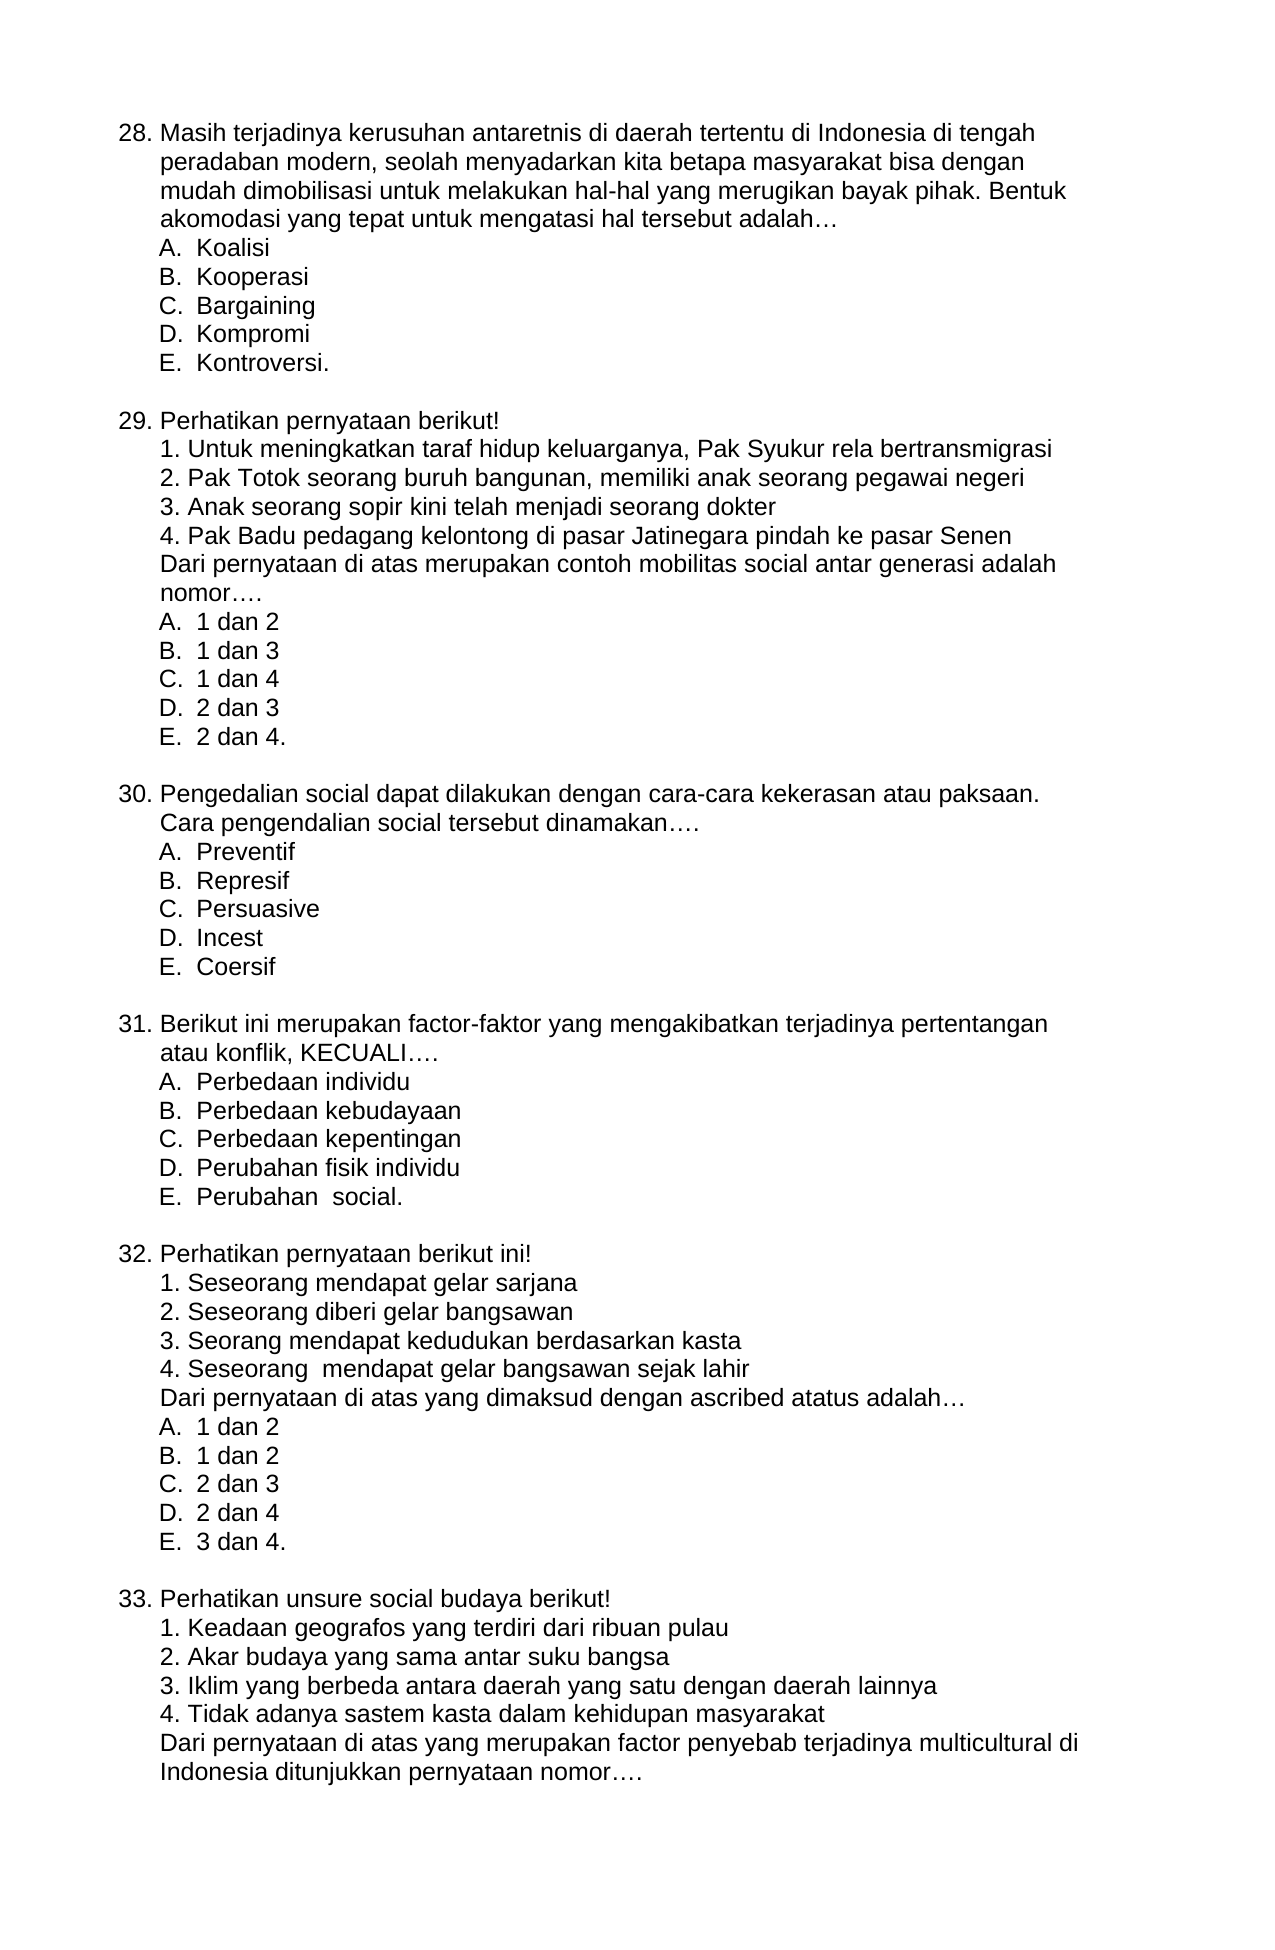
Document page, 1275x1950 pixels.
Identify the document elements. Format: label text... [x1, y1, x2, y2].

list 2 dan 3 [159, 1469, 1157, 1498]
text 29. Perhatikan pernyataan berikut! [118, 406, 1157, 434]
list 1 dan 2 [159, 1441, 1157, 1469]
list Persuasive [159, 894, 1157, 923]
text Dari pernyataan di atas merupakan contoh mobilitas social antar generasi adalah [118, 549, 1157, 578]
list Perbedaan kepentingan [159, 1124, 1157, 1153]
list 1 dan 2 [159, 1412, 1157, 1441]
list Preventif [159, 837, 1157, 866]
list 1 dan 4 [159, 664, 1157, 693]
text Cara pengendalian social tersebut dinamakan…. [118, 808, 1157, 837]
text 2. Pak Totok seorang buruh bangunan, memiliki anak seorang pegawai negeri [118, 463, 1157, 492]
text 3. Iklim yang berbeda antara daerah yang satu dengan daerah lainnya [118, 1671, 1157, 1699]
text nomor…. [118, 578, 1157, 607]
list 2 dan 4. [159, 722, 1157, 751]
text 33. Perhatikan unsure social budaya berikut! [118, 1584, 1157, 1613]
list Kompromi [159, 319, 1157, 348]
text Dari pernyataan di atas yang merupakan factor penyebab terjadinya multicultural di [118, 1728, 1157, 1757]
text 2. Seseorang diberi gelar bangsawan [118, 1297, 1157, 1326]
text 28. Masih terjadinya kerusuhan antaretnis di daerah tertentu di Indonesia di tengah [118, 118, 1157, 147]
list Incest [159, 923, 1157, 952]
text mudah dimobilisasi untuk melakukan hal-hal yang merugikan bayak pihak. Bentuk [118, 176, 1157, 204]
text Dari pernyataan di atas yang dimaksud dengan ascribed atatus adalah… [118, 1383, 1157, 1412]
list 1 dan 3 [159, 636, 1157, 664]
text Indonesia ditunjukkan pernyataan nomor…. [118, 1757, 1157, 1786]
text 1. Untuk meningkatkan taraf hidup keluarganya, Pak Syukur rela bertransmigrasi [118, 434, 1157, 463]
list Perbedaan kebudayaan [159, 1096, 1157, 1124]
text 31. Berikut ini merupakan factor-faktor yang mengakibatkan terjadinya pertentangan [118, 1009, 1157, 1038]
text 1. Seseorang mendapat gelar sarjana [118, 1268, 1157, 1297]
list Kontroversi. [159, 348, 1157, 377]
list Perbedaan individu [159, 1067, 1157, 1096]
text akomodasi yang tepat untuk mengatasi hal tersebut adalah… [118, 204, 1157, 233]
list Coersif [159, 952, 1157, 981]
text 4. Tidak adanya sastem kasta dalam kehidupan masyarakat [118, 1699, 1157, 1728]
text atau konflik, KECUALI…. [118, 1038, 1157, 1067]
text 32. Perhatikan pernyataan berikut ini! [118, 1239, 1157, 1268]
text 4. Seseorang mendapat gelar bangsawan sejak lahir [118, 1354, 1157, 1383]
text 4. Pak Badu pedagang kelontong di pasar Jatinegara pindah ke pasar Senen [118, 521, 1157, 549]
text 30. Pengedalian social dapat dilakukan dengan cara-cara kekerasan atau paksaan. [118, 779, 1157, 808]
list 3 dan 4. [159, 1527, 1157, 1556]
list 2 dan 3 [159, 693, 1157, 722]
list Perubahan fisik individu [159, 1153, 1157, 1182]
list Bargaining [159, 291, 1157, 319]
list 2 dan 4 [159, 1498, 1157, 1527]
text 3. Seorang mendapat kedudukan berdasarkan kasta [118, 1326, 1157, 1354]
list Koalisi [159, 233, 1157, 262]
list Perubahan social. [159, 1182, 1157, 1211]
list Kooperasi [159, 262, 1157, 291]
text 1. Keadaan geografos yang terdiri dari ribuan pulau [118, 1613, 1157, 1642]
list Represif [159, 866, 1157, 894]
list 1 dan 2 [159, 607, 1157, 636]
text 2. Akar budaya yang sama antar suku bangsa [118, 1642, 1157, 1671]
text peradaban modern, seolah menyadarkan kita betapa masyarakat bisa dengan [118, 147, 1157, 176]
text 3. Anak seorang sopir kini telah menjadi seorang dokter [118, 492, 1157, 521]
